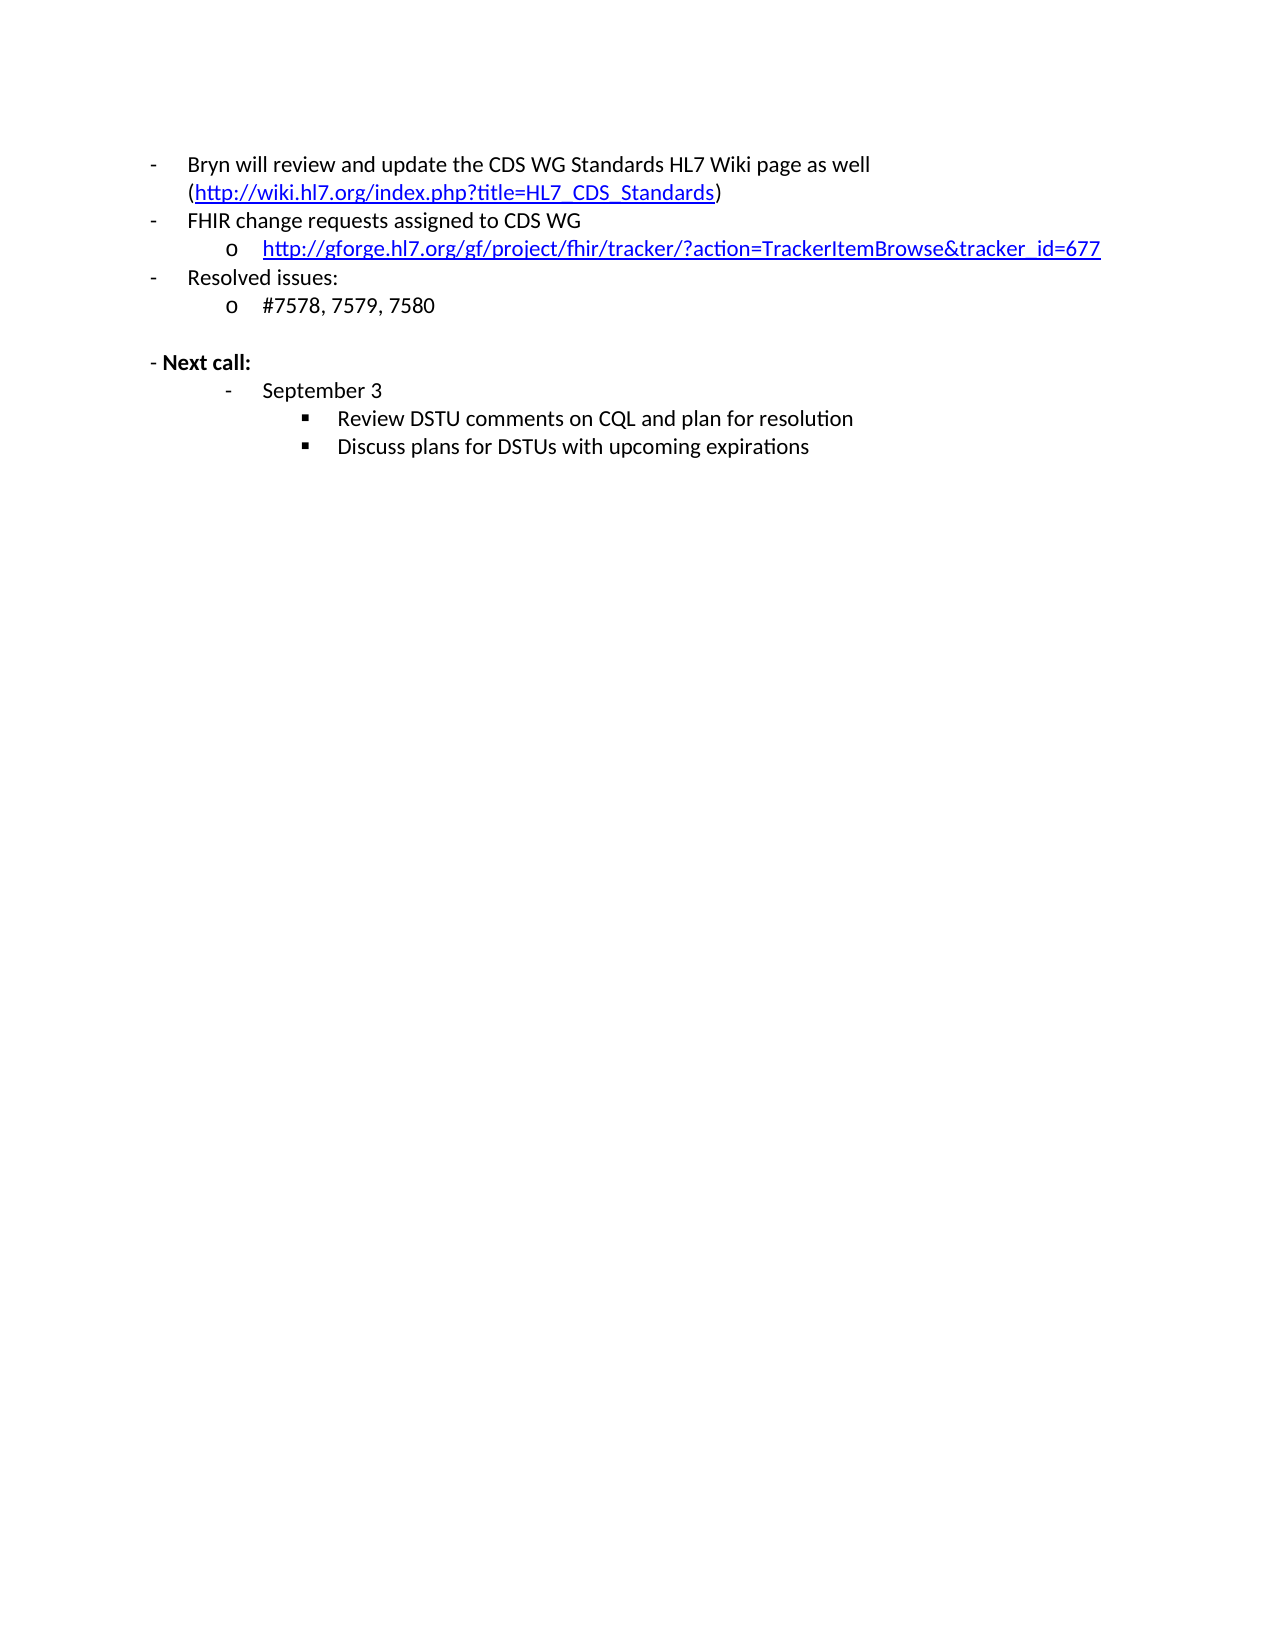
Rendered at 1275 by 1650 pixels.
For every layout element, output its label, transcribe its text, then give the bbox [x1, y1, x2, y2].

list Resolved issues: [150, 263, 1125, 291]
list Discuss plans for DSTUs with upcoming expirations [300, 432, 1125, 461]
list September 3 [225, 376, 1125, 404]
list #7578, 7579, 7580 [225, 291, 1125, 320]
text - Next call: [150, 348, 1125, 376]
list http://gforge.hl7.org/gf/project/fhir/tracker/?action=TrackerItemBrowse&tracker_id=677 [225, 234, 1125, 263]
list Review DSTU comments on CQL and plan for resolution [300, 404, 1125, 432]
list FHIR change requests assigned to CDS WG [150, 206, 1125, 234]
list Bryn will review and update the CDS WG Standards HL7 Wiki page as well (http://wiki.hl7.org/index.php?title=HL7_CDS_Standards) [150, 150, 1125, 206]
